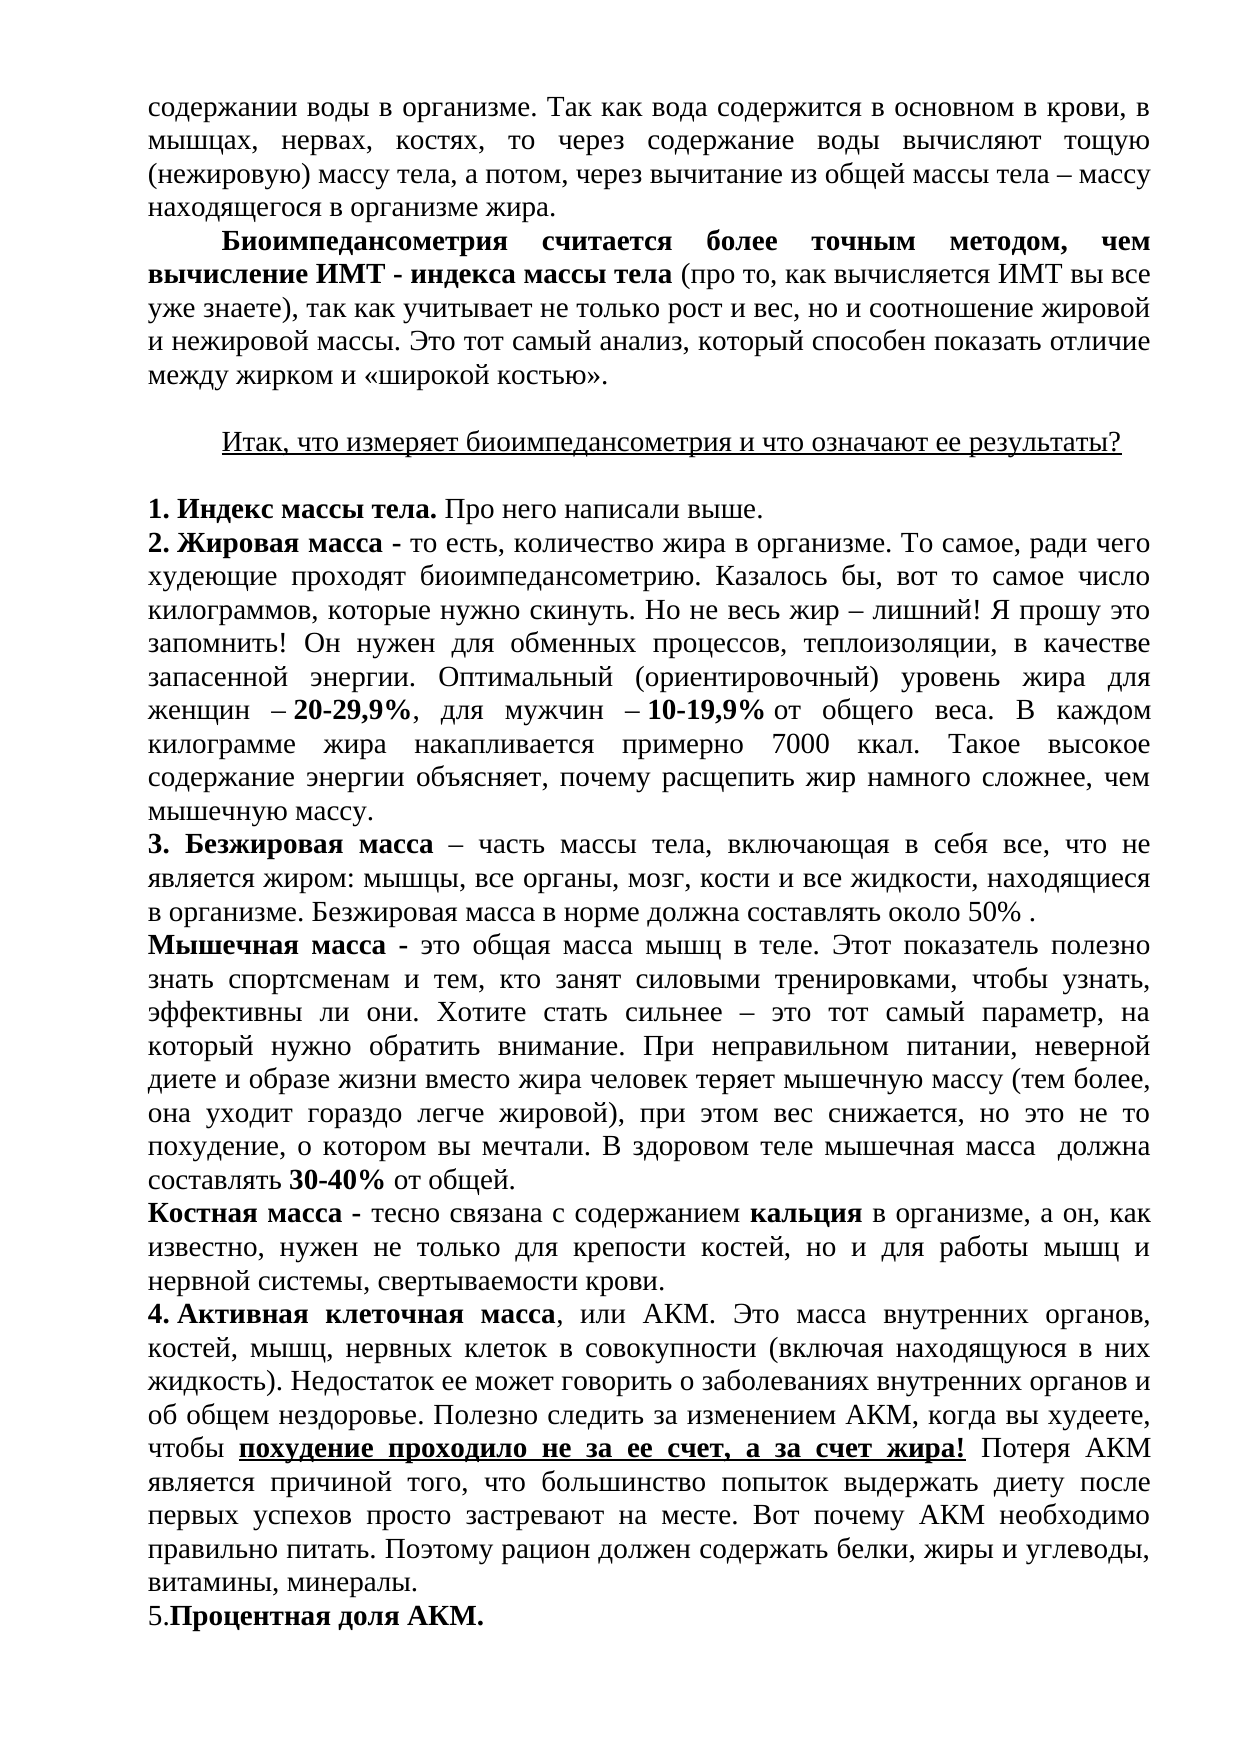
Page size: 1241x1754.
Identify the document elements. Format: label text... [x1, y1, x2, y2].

text Мышечная масса - это общая масса мышц в теле. Этот показатель полезно знать спортсменам и тем, кто занят силовыми тренировками, чтобы узнать, эффективны ли они. Хотите стать сильнее – это тот самый параметр, на который нужно обратить внимание. При неправильном питании, неверной диете и образе жизни вместо жира человек теряет мышечную массу (тем более, она уходит гораздо легче жировой), при этом вес снижается, но это не то похудение, о котором вы мечтали. В здоровом теле мышечная масса должна составлять 30-40% от общей. [148, 927, 1152, 1196]
text 1. Индекс массы тела. Про него написали выше. [148, 491, 1152, 525]
text Костная масса - тесно связана с содержанием кальция в организме, а он, как известно, нужен не только для крепости костей, но и для работы мышц и нервной системы, свертываемости крови. [148, 1196, 1152, 1296]
text 5.Процентная доля АКМ. [148, 1598, 1152, 1632]
text Биоимпедансометрия считается более точным методом, чем вычисление ИМТ - индекса массы тела (про то, как вычисляется ИМТ вы все уже знаете), так как учитывает не только рост и вес, но и соотношение жировой и нежировой массы. Это тот самый анализ, который способен показать отличие между жирком и «широкой костью». [148, 223, 1152, 391]
text 4. Активная клеточная масса, или АКМ. Это масса внутренних органов, костей, мышц, нервных клеток в совокупности (включая находящуюся в них жидкость). Недостаток ее может говорить о заболеваниях внутренних органов и об общем нездоровье. Полезно следить за изменением АКМ, когда вы худеете, чтобы похудение проходило не за ее счет, а за счет жира! Потеря АКМ является причиной того, что большинство попыток выдержать диету после первых успехов просто застревают на месте. Вот почему АКМ необходимо правильно питать. Поэтому рацион должен содержать белки, жиры и углеводы, витамины, минералы. [148, 1296, 1152, 1598]
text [148, 89, 1152, 223]
text 3. Безжировая масса – часть массы тела, включающая в себя все, что не является жиром: мышцы, все органы, мозг, кости и все жидкости, находящиеся в организме. Безжировая масса в норме должна составлять около 50% . [148, 827, 1152, 927]
text 2. Жировая масса - то есть, количество жира в организме. То самое, ради чего худеющие проходят биоимпедансометрию. Казалось бы, вот то самое число килограммов, которые нужно скинуть. Но не весь жир – лишний! Я прошу это запомнить! Он нужен для обменных процессов, теплоизоляции, в качестве запасенной энергии. Оптимальный (ориентировочный) уровень жира для женщин – 20-29,9%, для мужчин – 10-19,9% от общего веса. В каждом килограмме жира накапливается примерно 7000 ккал. Такое высокое содержание энергии объясняет, почему расщепить жир намного сложнее, чем мышечную массу. [148, 525, 1152, 827]
text Итак, что измеряет биоимпедансометрия и что означают ее результаты? [148, 424, 1152, 458]
